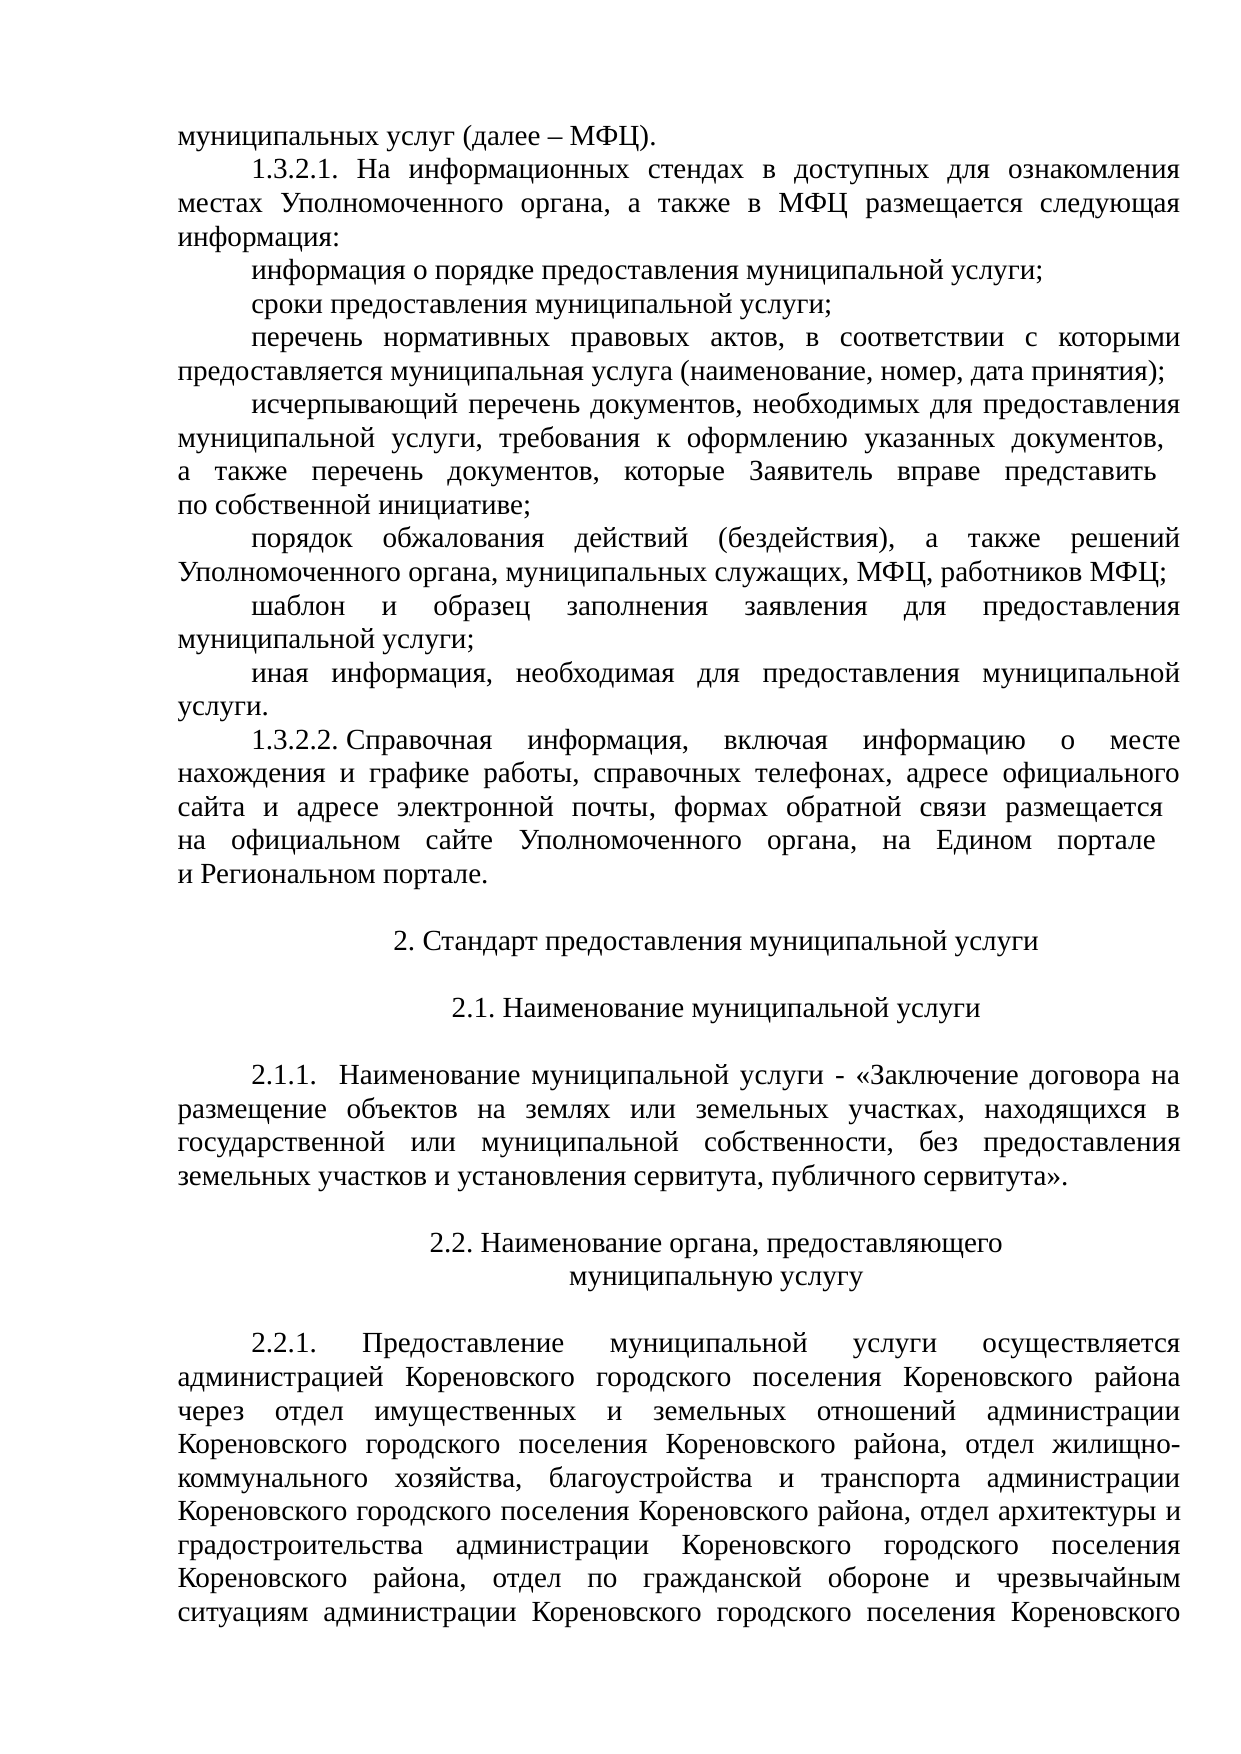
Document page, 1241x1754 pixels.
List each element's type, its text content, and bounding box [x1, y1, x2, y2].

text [177, 1326, 1181, 1627]
text 2. Стандарт предоставления муниципальной услуги [177, 923, 1181, 957]
text 1.3.2.2. Справочная информация, включая информацию о месте нахождения и графике работы, справочных телефонах, адресе официального сайта и адресе электронной почты, формах обратной связи размещается на официальном сайте Уполномоченного органа, на Едином портале и Региональном портале. [177, 722, 1181, 889]
text иная информация, необходимая для предоставления муниципальной услуги. [177, 655, 1181, 722]
text порядок обжалования действий (бездействия), а также решений Уполномоченного органа, муниципальных служащих, МФЦ, работников МФЦ; [177, 521, 1181, 588]
text 2.2. Наименование органа, предоставляющего [177, 1225, 1181, 1258]
text шаблон и образец заполнения заявления для предоставления муниципальной услуги; [177, 588, 1181, 655]
text информация о порядке предоставления муниципальной услуги; [177, 252, 1181, 286]
text муниципальную услугу [177, 1258, 1181, 1292]
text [177, 118, 1181, 152]
text исчерпывающий перечень документов, необходимых для предоставления муниципальной услуги, требования к оформлению указанных документов, а также перечень документов, которые Заявитель вправе представить по собственной инициативе; [177, 386, 1181, 521]
text перечень нормативных правовых актов, в соответствии с которыми предоставляется муниципальная услуга (наименование, номер, дата принятия); [177, 319, 1181, 386]
text сроки предоставления муниципальной услуги; [177, 286, 1181, 319]
text 2.1.1. Наименование муниципальной услуги - «Заключение договора на размещение объектов на землях или земельных участках, находящихся в государственной или муниципальной собственности, без предоставления земельных участков и установления сервитута, публичного сервитута». [177, 1057, 1181, 1191]
text 2.1. Наименование муниципальной услуги [177, 990, 1181, 1024]
text 1.3.2.1. На информационных стендах в доступных для ознакомления местах Уполномоченного органа, а также в МФЦ размещается следующая информация: [177, 152, 1181, 252]
